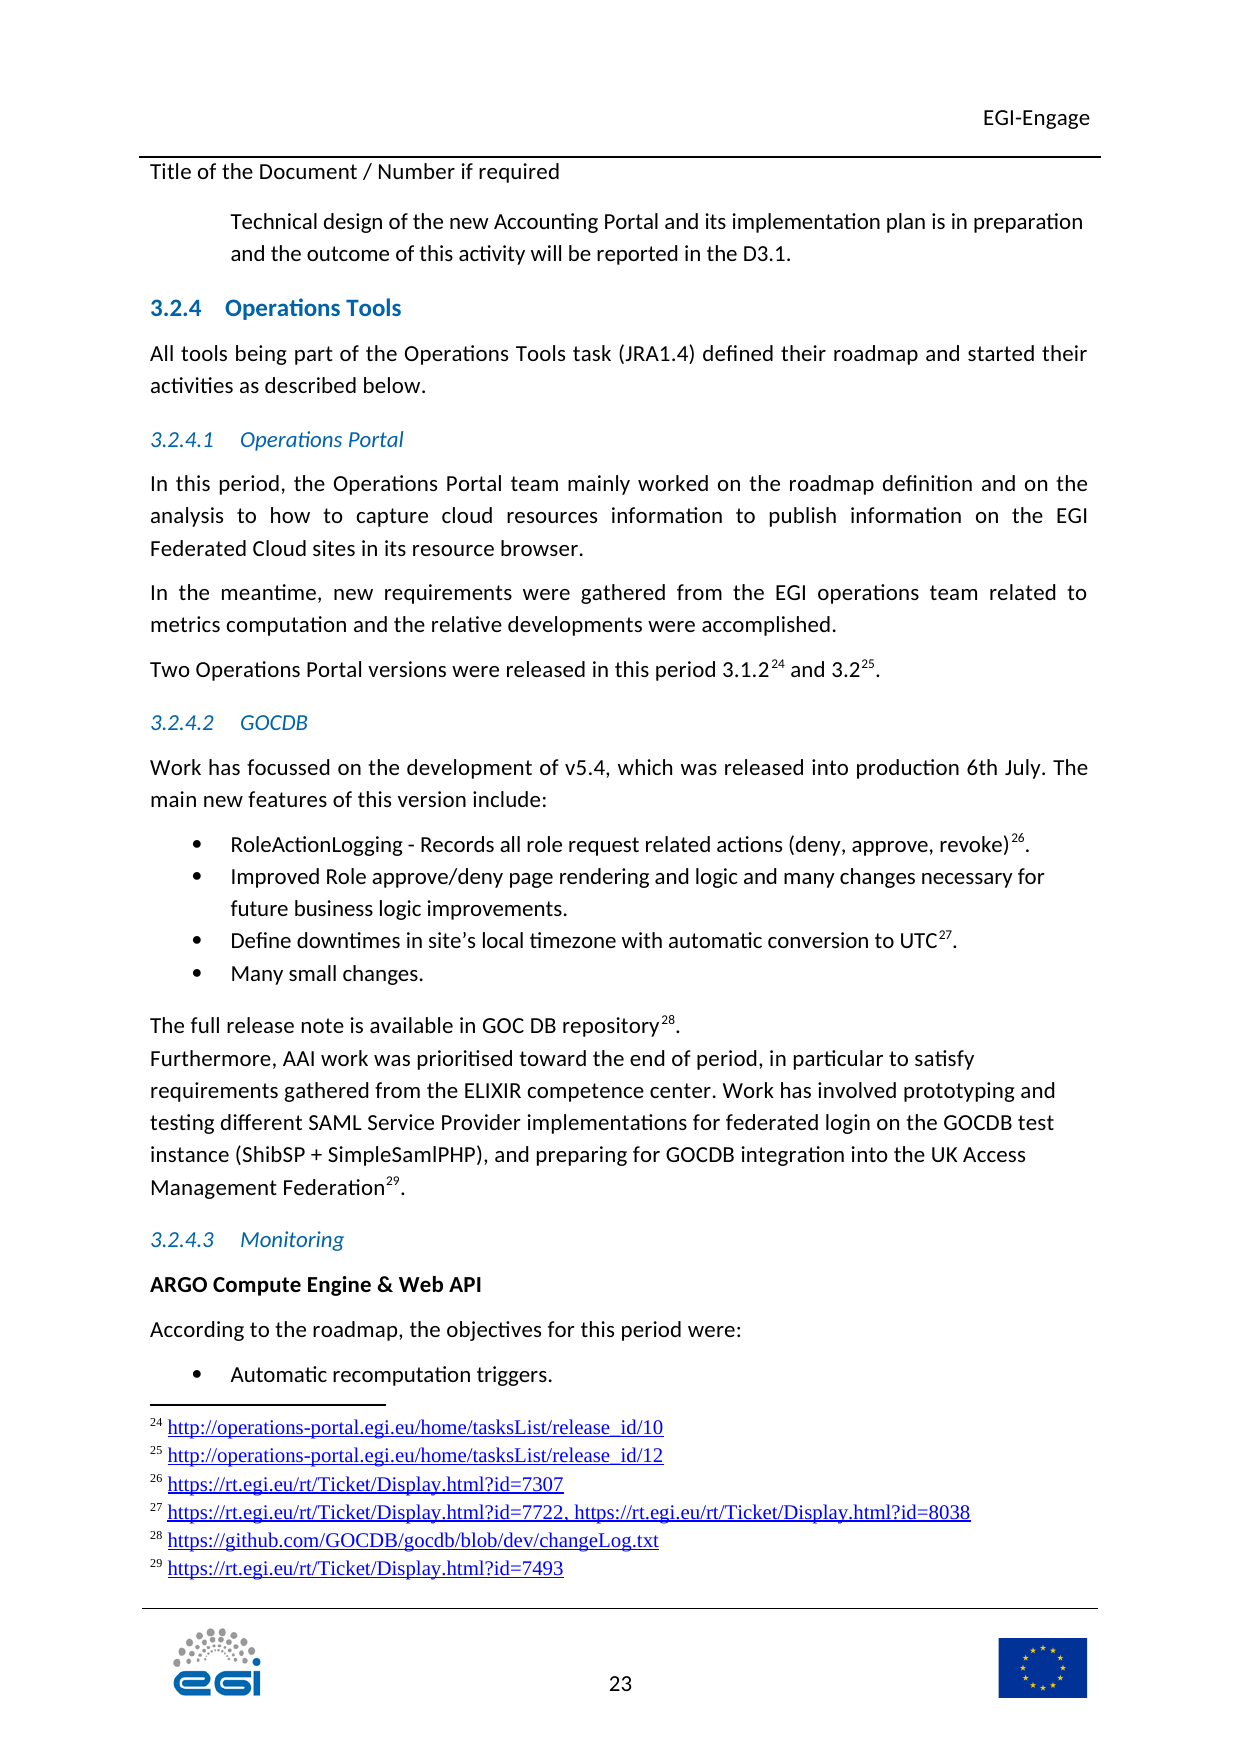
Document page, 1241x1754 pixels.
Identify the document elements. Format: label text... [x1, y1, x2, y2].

list Automatic recomputation triggers. [193, 1360, 1090, 1388]
subtitle Operations Portal [150, 425, 1090, 453]
list Improved Role approve/deny page rendering and logic and many changes necessary for future business logic improvements. [193, 862, 1090, 922]
text ARGO Compute Engine & Web API [150, 1270, 1090, 1298]
subtitle Operations Tools [150, 292, 1090, 322]
picture [998, 1638, 1088, 1698]
text Furthermore, AAI work was prioritised toward the end of period, in particular to satisfy requirements gathered from the ELIXIR competence center. Work has involved prototyping and testing different SAML Service Provider implementations for federated login on the GOCDB test instance (ShibSP + SimpleSamlPHP), and preparing for GOCDB integration into the UK Access Management Federation. [150, 1044, 1090, 1201]
list Many small changes. [193, 959, 1090, 987]
list Define downtimes in site’s local timezone with automatic conversion to UTC. [193, 926, 1090, 954]
text In this period, the Operations Portal team mainly worked on the roadmap definition and on the analysis to how to capture cloud resources information to publish information on the EGI Federated Cloud sites in its resource browser. [150, 469, 1090, 562]
text The full release note is available in GOC DB repository. [150, 1012, 1090, 1040]
text Two Operations Portal versions were released in this period 3.1.2 and 3.2. [150, 655, 1090, 683]
text Work has focussed on the development of v5.4, which was released into production 6th July. The main new features of this version include: [150, 753, 1090, 813]
text According to the roadmap, the objectives for this period were: [150, 1315, 1090, 1343]
subtitle GOCDB [150, 708, 1090, 736]
list RoleActionLogging - Records all role request related actions (deny, approve, revoke). [193, 830, 1090, 858]
text In the meantime, new requirements were gathered from the EGI operations team related to metrics computation and the relative developments were accomplished. [150, 578, 1090, 639]
subtitle Monitoring [150, 1226, 1090, 1254]
picture [153, 1626, 279, 1698]
text All tools being part of the Operations Tools task (JRA1.4) defined their roadmap and started their activities as described below. [150, 339, 1090, 400]
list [193, 207, 1090, 267]
